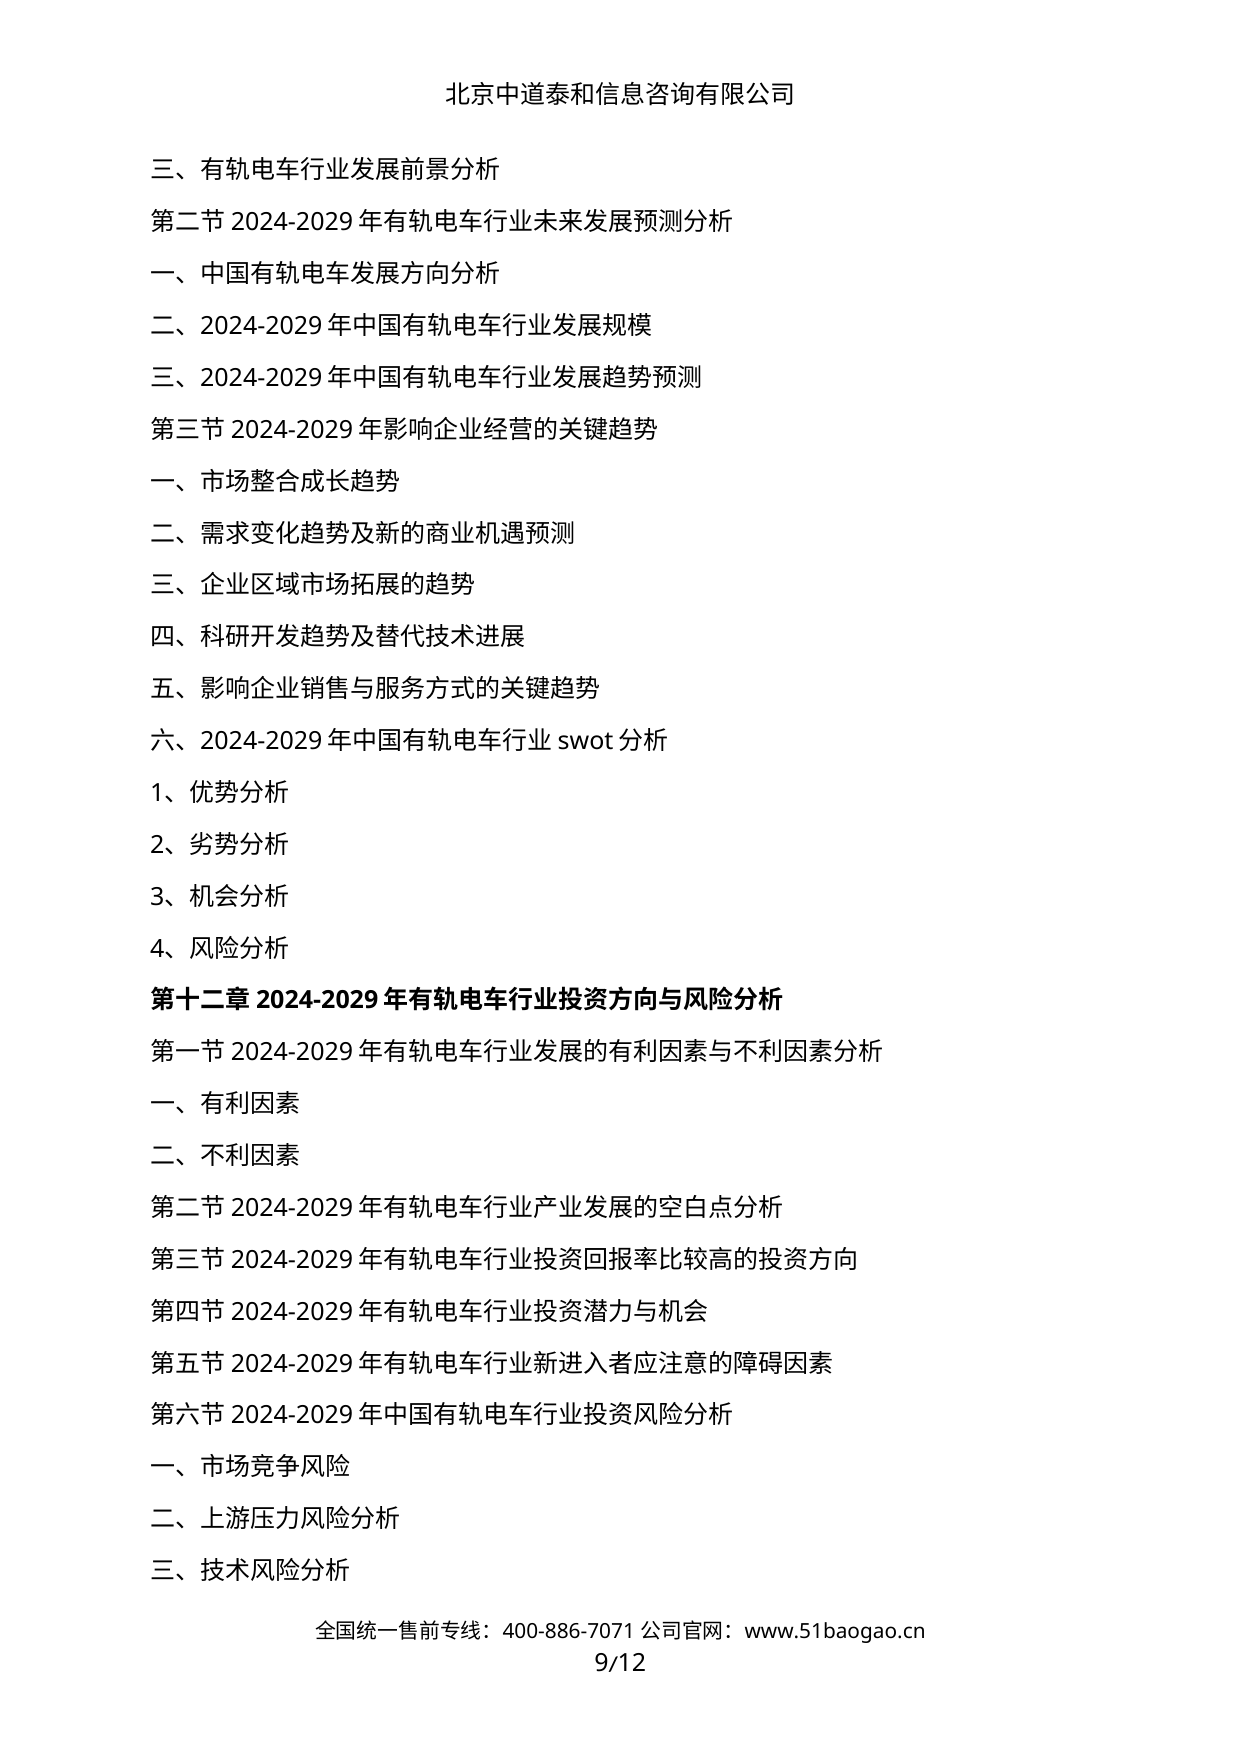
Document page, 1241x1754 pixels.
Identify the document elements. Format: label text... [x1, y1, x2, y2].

text 六、2024-2029年中国有轨电车行业swot分析 [150, 721, 1090, 757]
text 三、有轨电车行业发展前景分析 [150, 150, 1090, 186]
text 四、科研开发趋势及替代技术进展 [150, 617, 1090, 653]
text 二、需求变化趋势及新的商业机遇预测 [150, 513, 1090, 549]
text 第三节 2024-2029年有轨电车行业投资回报率比较高的投资方向 [150, 1239, 1090, 1276]
text 第五节 2024-2029年有轨电车行业新进入者应注意的障碍因素 [150, 1343, 1090, 1379]
text 1、优势分析 [150, 772, 1090, 809]
text 一、有利因素 [150, 1084, 1090, 1120]
text 三、企业区域市场拓展的趋势 [150, 565, 1090, 601]
text 二、不利因素 [150, 1136, 1090, 1172]
text 三、技术风险分析 [150, 1551, 1090, 1587]
text 第六节 2024-2029年中国有轨电车行业投资风险分析 [150, 1395, 1090, 1431]
text 二、2024-2029年中国有轨电车行业发展规模 [150, 306, 1090, 342]
text 三、2024-2029年中国有轨电车行业发展趋势预测 [150, 357, 1090, 394]
text 一、市场整合成长趋势 [150, 461, 1090, 497]
text 第四节 2024-2029年有轨电车行业投资潜力与机会 [150, 1291, 1090, 1327]
text 2、劣势分析 [150, 824, 1090, 861]
text 第一节 2024-2029年有轨电车行业发展的有利因素与不利因素分析 [150, 1032, 1090, 1068]
text 五、影响企业销售与服务方式的关键趋势 [150, 669, 1090, 705]
text 3、机会分析 [150, 876, 1090, 912]
text 一、中国有轨电车发展方向分析 [150, 254, 1090, 290]
text 4、风险分析 [150, 928, 1090, 964]
text 第十二章 2024-2029年有轨电车行业投资方向与风险分析 [150, 980, 1090, 1016]
text 第二节 2024-2029年有轨电车行业未来发展预测分析 [150, 202, 1090, 238]
text 第二节 2024-2029年有轨电车行业产业发展的空白点分析 [150, 1187, 1090, 1224]
text 第三节 2024-2029年影响企业经营的关键趋势 [150, 409, 1090, 446]
text 二、上游压力风险分析 [150, 1499, 1090, 1535]
text 一、市场竞争风险 [150, 1447, 1090, 1483]
